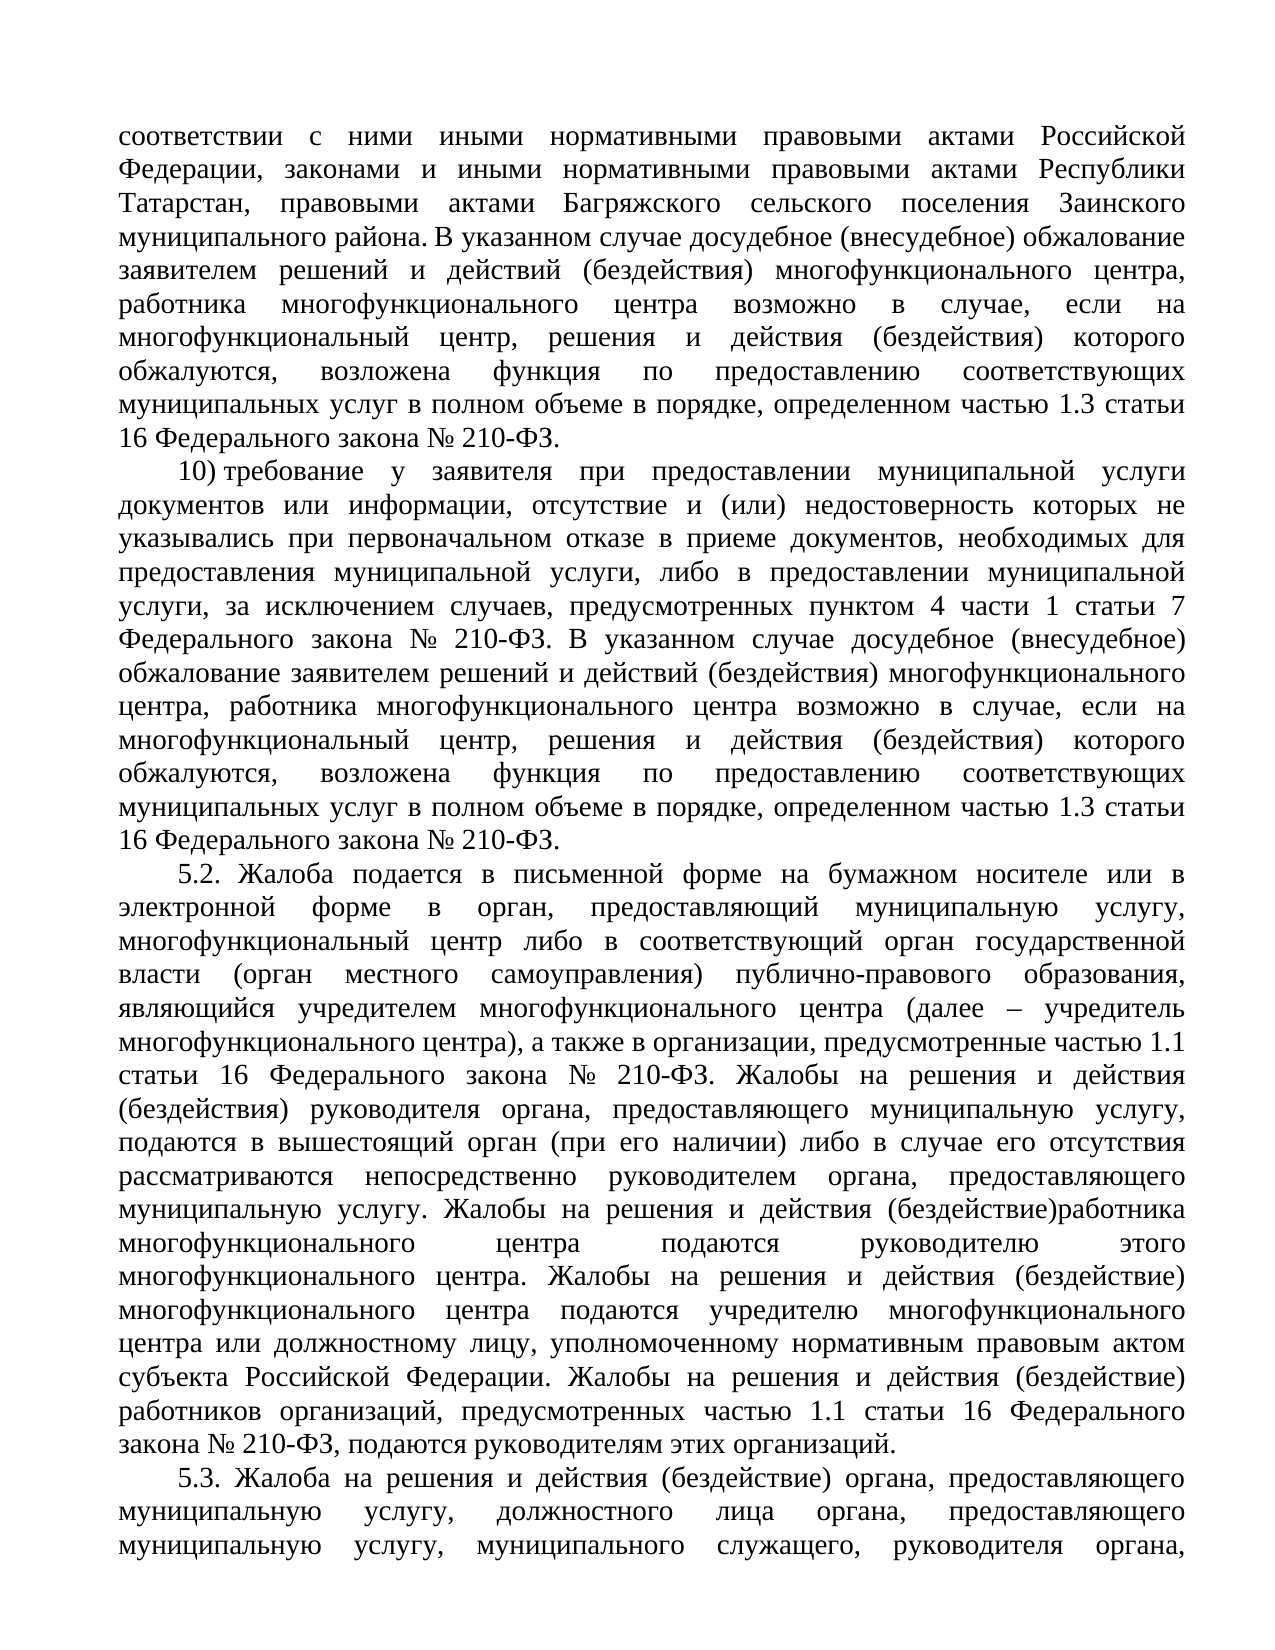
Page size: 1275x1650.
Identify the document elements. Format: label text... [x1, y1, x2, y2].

text 10) требование у заявителя при предоставлении муниципальной услуги документов или информации, отсутствие и (или) недостоверность которых не указывались при первоначальном отказе в приеме документов, необходимых для предоставления муниципальной услуги, либо в предоставлении муниципальной услуги, за исключением случаев, предусмотренных пунктом 4 части 1 статьи 7 Федерального закона № 210-ФЗ. В указанном случае досудебное (внесудебное) обжалование заявителем решений и действий (бездействия) многофункционального центра, работника многофункционального центра возможно в случае, если на многофункциональный центр, решения и действия (бездействия) которого обжалуются, возложена функция по предоставлению соответствующих муниципальных услуг в полном объеме в порядке, определенном частью 1.3 статьи 16 Федерального закона № 210-ФЗ. [118, 453, 1186, 856]
text 5.2. Жалоба подается в письменной форме на бумажном носителе или в электронной форме в орган, предоставляющий муниципальную услугу, многофункциональный центр либо в соответствующий орган государственной власти (орган местного самоуправления) публично-правового образования, являющийся учредителем многофункционального центра (далее – учредитель многофункционального центра), а также в организации, предусмотренные частью 1.1 статьи 16 Федерального закона № 210-ФЗ. Жалобы на решения и действия (бездействия) руководителя органа, предоставляющего муниципальную услугу, подаются в вышестоящий орган (при его наличии) либо в случае его отсутствия рассматриваются непосредственно руководителем органа, предоставляющего муниципальную услугу. Жалобы на решения и действия (бездействие)работника многофункционального центра подаются руководителю этого многофункционального центра. Жалобы на решения и действия (бездействие) многофункционального центра подаются учредителю многофункционального центра или должностному лицу, уполномоченному нормативным правовым актом субъекта Российской Федерации. Жалобы на решения и действия (бездействие) работников организаций, предусмотренных частью 1.1 статьи 16 Федерального закона № 210-ФЗ, подаются руководителям этих организаций. [118, 856, 1186, 1460]
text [118, 118, 1186, 453]
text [118, 1460, 1186, 1560]
